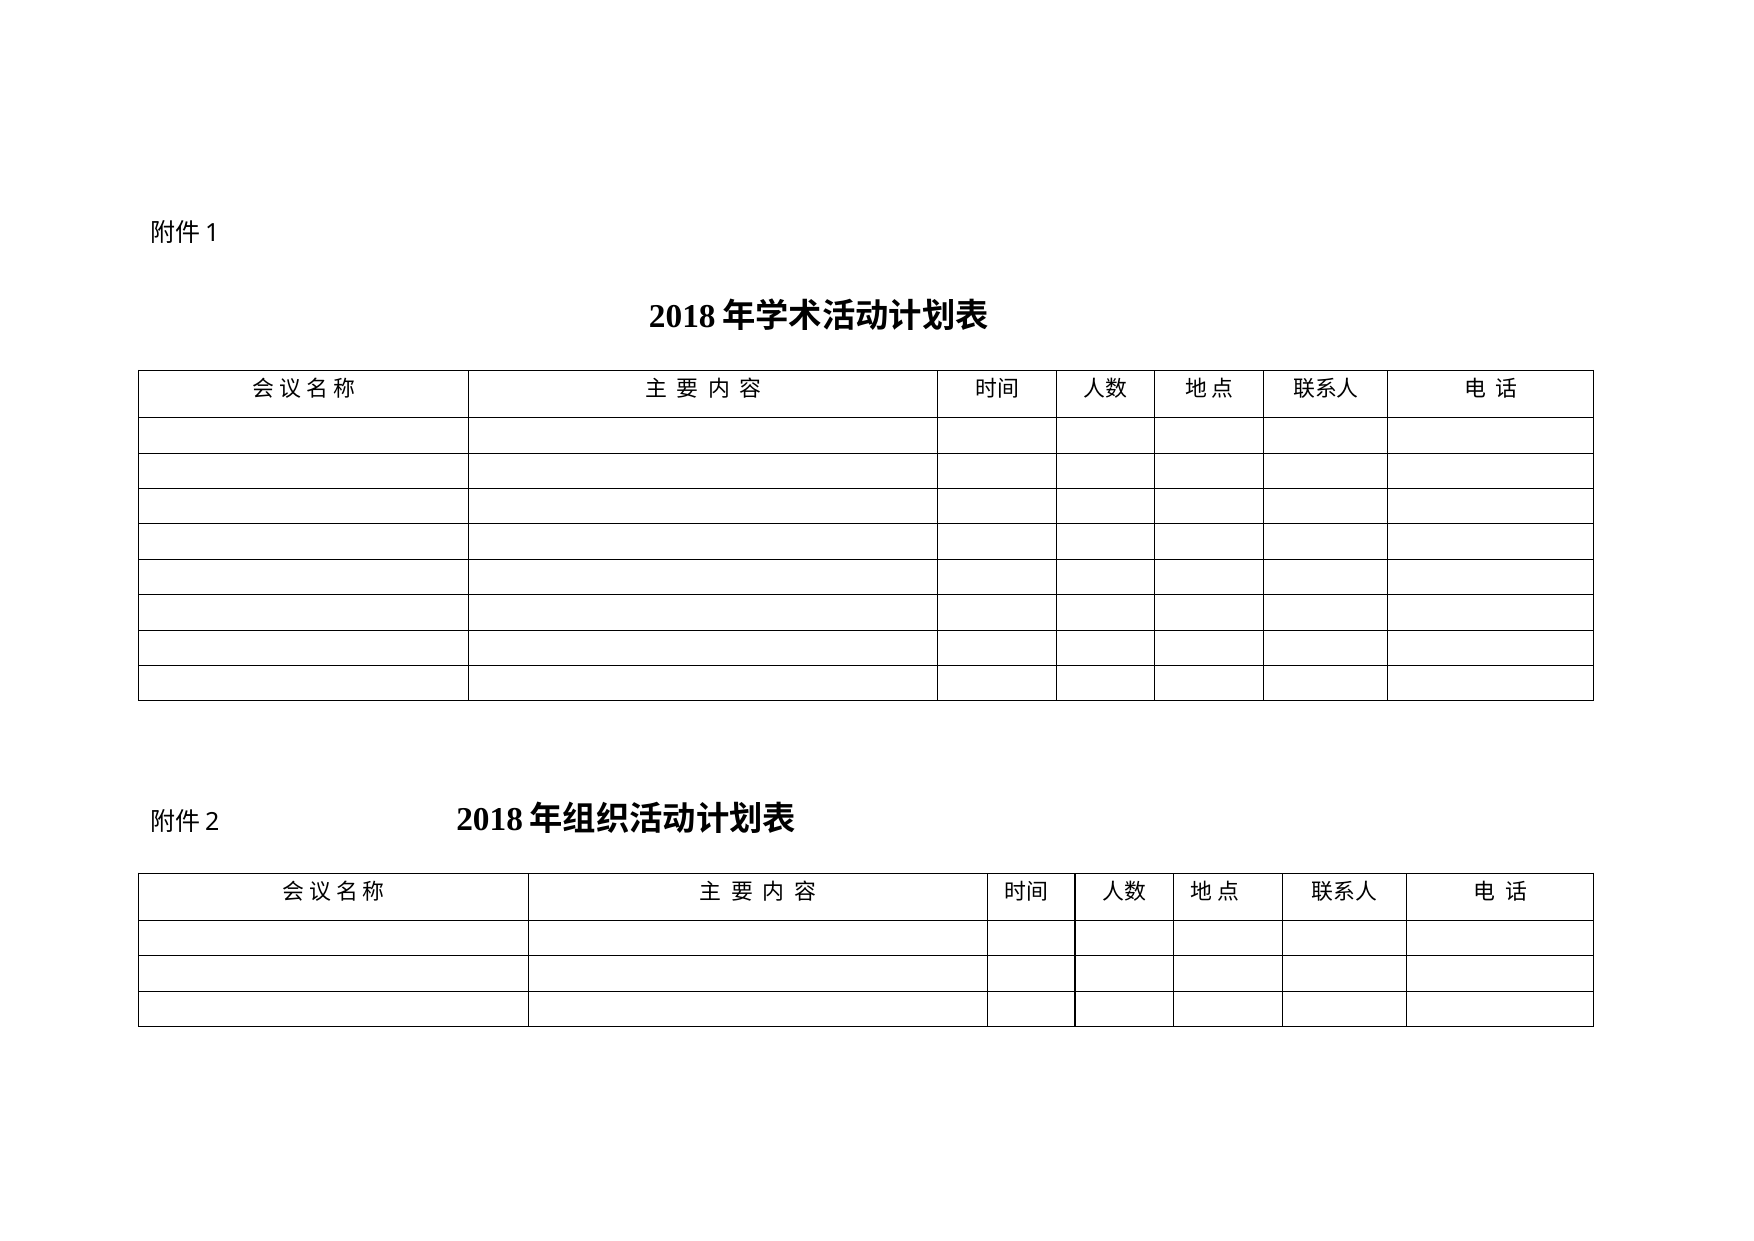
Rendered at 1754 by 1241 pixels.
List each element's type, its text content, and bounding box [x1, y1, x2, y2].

table_cell [1388, 560, 1593, 594]
table_cell [1283, 956, 1406, 991]
table_cell [529, 956, 987, 991]
table_header 人数 [1057, 371, 1154, 417]
table_cell [988, 921, 1074, 955]
table_cell [938, 631, 1056, 665]
text 附件1 [150, 198, 1604, 263]
table_cell [1264, 489, 1387, 523]
table_cell [1057, 418, 1154, 452]
table_cell [1174, 956, 1282, 991]
table_cell [1076, 992, 1173, 1026]
table_cell [1057, 524, 1154, 559]
table_cell [1057, 666, 1154, 700]
table_cell [1174, 921, 1282, 955]
table_cell [1407, 956, 1593, 991]
table_header 电 话 [1388, 371, 1593, 417]
table_header 会 议 名 称 [139, 371, 468, 417]
table_cell [139, 631, 468, 665]
table_cell [938, 454, 1056, 488]
table_cell [1264, 595, 1387, 629]
table_cell [139, 454, 468, 488]
table_cell [139, 666, 468, 700]
table_cell [1264, 418, 1387, 452]
table_header 人数 [1076, 874, 1173, 920]
table_cell [139, 595, 468, 629]
table_cell [1388, 595, 1593, 629]
table_cell [1155, 560, 1263, 594]
table_cell [1057, 595, 1154, 629]
table_cell [1388, 454, 1593, 488]
table_cell [139, 524, 468, 559]
table_header 主 要 内 容 [529, 874, 987, 920]
table_cell [469, 595, 937, 629]
table_cell [938, 418, 1056, 452]
table_cell [469, 418, 937, 452]
table_cell [1057, 454, 1154, 488]
table_cell [1264, 454, 1387, 488]
text 附件2 2018年组织活动计划表 [150, 783, 1604, 848]
table_cell [469, 666, 937, 700]
table_header 会 议 名 称 [139, 874, 528, 920]
table_cell [1057, 489, 1154, 523]
text 2018年学术活动计划表 [150, 281, 1604, 346]
table_cell [988, 992, 1074, 1026]
table_cell [529, 992, 987, 1026]
table_cell [938, 666, 1056, 700]
table_cell [1407, 992, 1593, 1026]
table_cell [1283, 992, 1406, 1026]
table_cell [1155, 524, 1263, 559]
table_cell [1155, 418, 1263, 452]
table_cell [1388, 489, 1593, 523]
table_header 联系人 [1283, 874, 1406, 920]
table_header 地 点 [1174, 874, 1282, 920]
table_cell [469, 454, 937, 488]
table_cell [1155, 595, 1263, 629]
table_cell [469, 489, 937, 523]
table_cell [1076, 921, 1173, 955]
table_cell [1155, 454, 1263, 488]
table_cell [139, 489, 468, 523]
table_cell [139, 921, 528, 955]
table_cell [1388, 666, 1593, 700]
table_cell [988, 956, 1074, 991]
table_cell [139, 956, 528, 991]
table_cell [938, 524, 1056, 559]
table_cell [1388, 524, 1593, 559]
table_header 地 点 [1155, 371, 1263, 417]
table_cell [139, 992, 528, 1026]
table_cell [1407, 921, 1593, 955]
table_cell [1264, 666, 1387, 700]
table_cell [1174, 992, 1282, 1026]
table_header 主 要 内 容 [469, 371, 937, 417]
table_cell [469, 631, 937, 665]
table_cell [1388, 631, 1593, 665]
table_cell [1388, 418, 1593, 452]
table_cell [1155, 489, 1263, 523]
table_cell [1283, 921, 1406, 955]
table_cell [938, 560, 1056, 594]
table_cell [1264, 631, 1387, 665]
table_cell [529, 921, 987, 955]
table_cell [469, 560, 937, 594]
table_cell [938, 489, 1056, 523]
table_cell [1057, 560, 1154, 594]
table_cell [938, 595, 1056, 629]
table_header 联系人 [1264, 371, 1387, 417]
table_cell [1057, 631, 1154, 665]
table_cell [139, 560, 468, 594]
table_cell [469, 524, 937, 559]
table_header 时间 [938, 371, 1056, 417]
table_cell [1155, 666, 1263, 700]
table_cell [1076, 956, 1173, 991]
table_cell [1155, 631, 1263, 665]
table_cell [139, 418, 468, 452]
table_header 电 话 [1407, 874, 1593, 920]
table_header 时间 [988, 874, 1074, 920]
table_cell [1264, 560, 1387, 594]
table_cell [1264, 524, 1387, 559]
